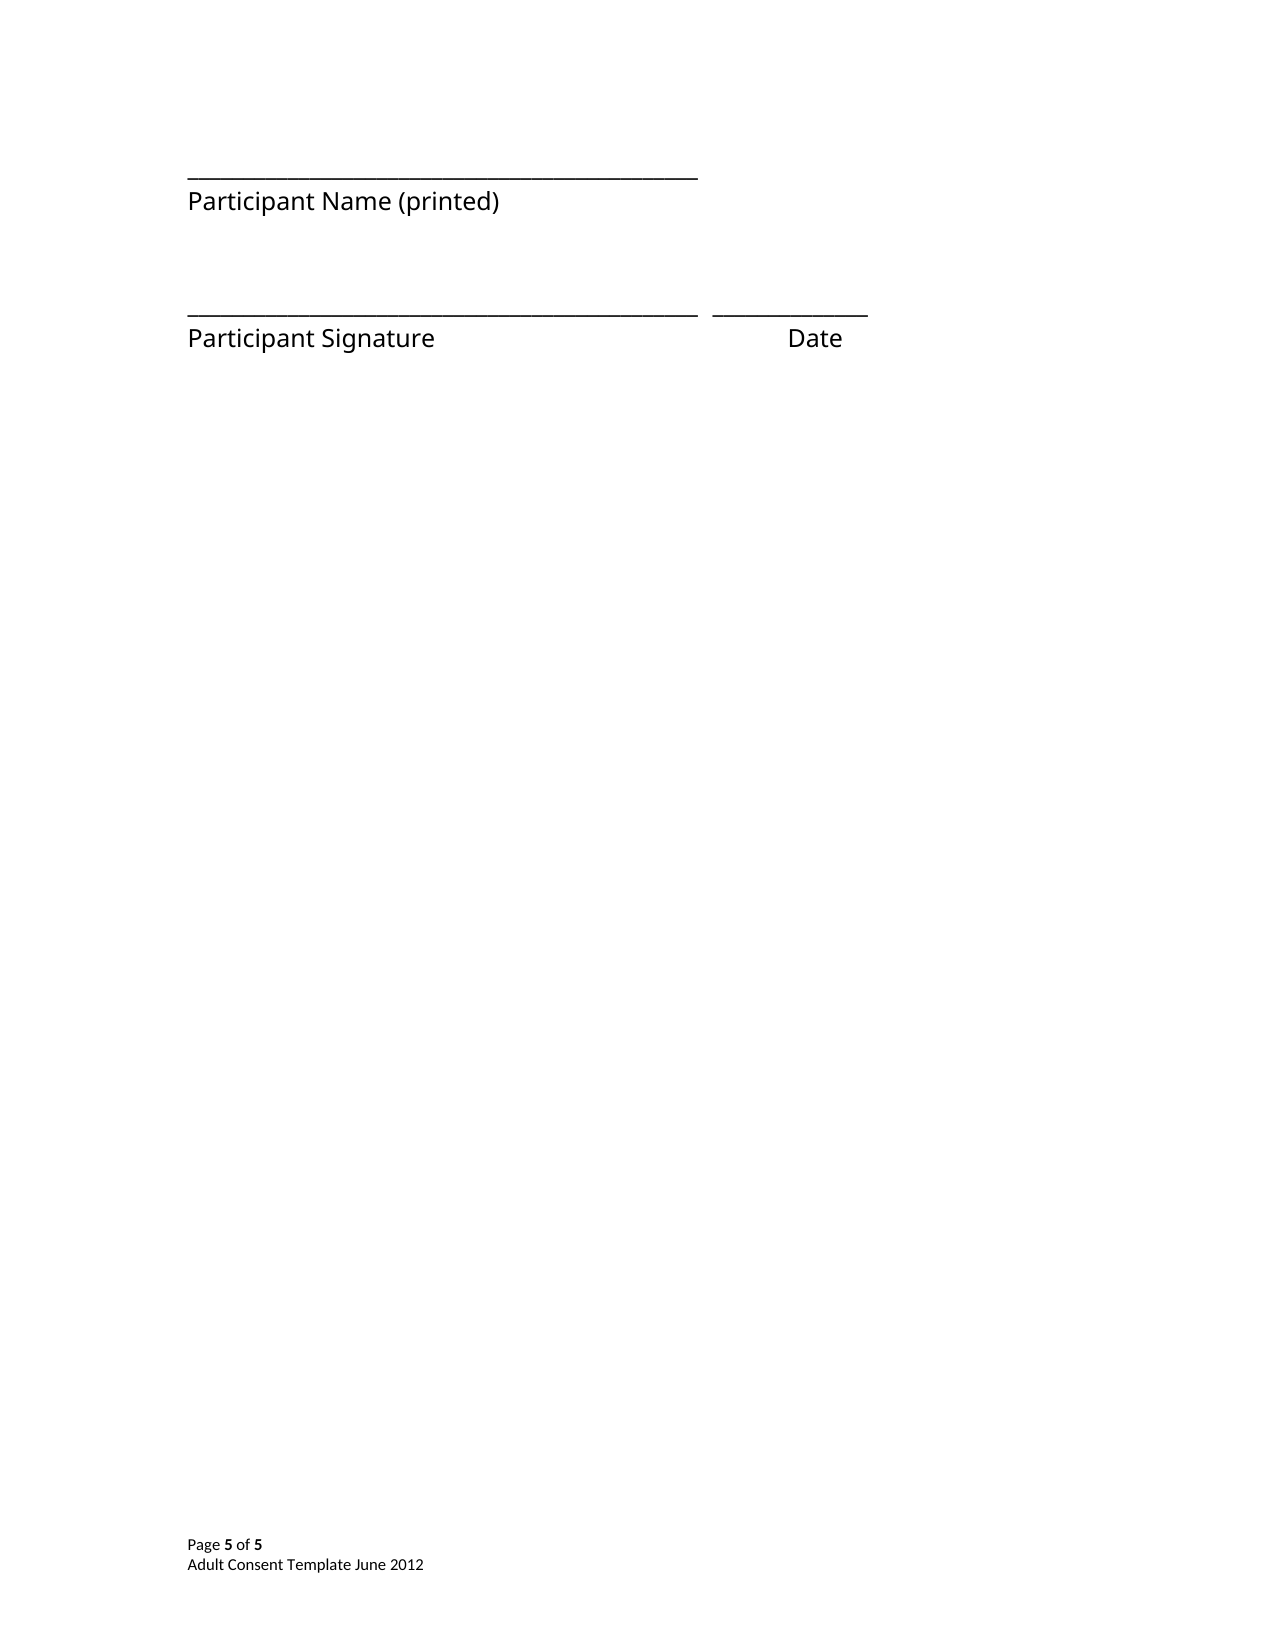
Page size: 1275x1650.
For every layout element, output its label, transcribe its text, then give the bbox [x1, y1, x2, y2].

list Participant Signature Date [187, 320, 997, 354]
list Participant Name (printed) [187, 184, 997, 218]
list ______________________________________________ ______________ [187, 286, 997, 320]
list ______________________________________________ [187, 150, 997, 184]
